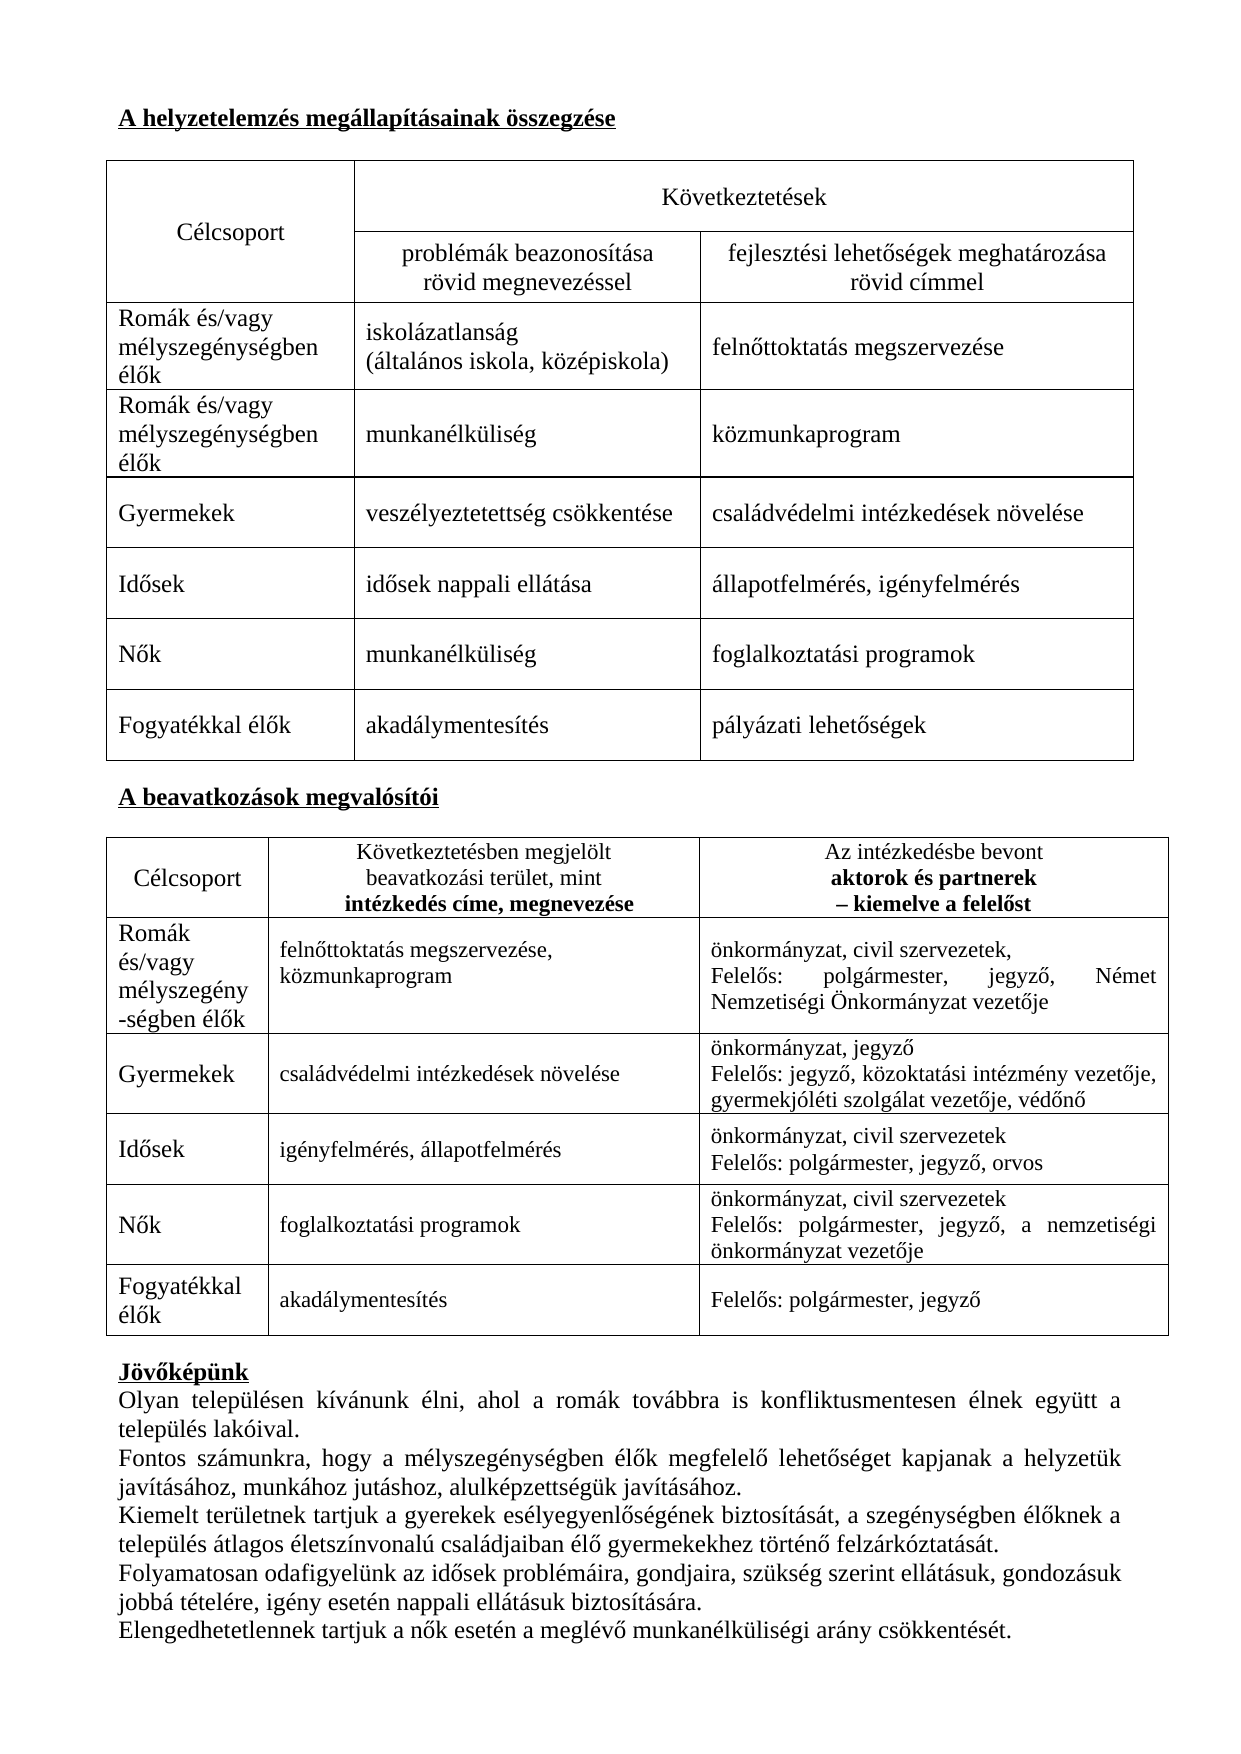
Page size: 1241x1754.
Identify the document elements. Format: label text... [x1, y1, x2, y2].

table_cell Nők [107, 1185, 268, 1264]
text Kiemelt területnek tartjuk a gyerekek esélyegyenlőségének biztosítását, a szegénységben élőknek a település átlagos életszínvonalú családjaiban élő gyermekekhez történő felzárkóztatását. [118, 1500, 1122, 1558]
table_cell iskolázatlanság (általános iskola, középiskola) [355, 303, 700, 389]
table_cell önkormányzat, civil szervezetek Felelős: polgármester, jegyző, orvos [700, 1114, 1168, 1184]
table_cell önkormányzat, civil szervezetek, Felelős: polgármester, jegyző, Német Nemzetiségi Önkormányzat vezetője [700, 918, 1168, 1033]
table_cell közmunkaprogram [701, 390, 1133, 476]
table_cell Gyermekek [107, 478, 354, 547]
table_cell fejlesztési lehetőségek meghatározása rövid címmel [701, 232, 1133, 302]
subtitle Jövőképünk [118, 1357, 1122, 1385]
table_cell felnőttoktatás megszervezése [701, 303, 1133, 389]
text Fontos számunkra, hogy a mélyszegénységben élők megfelelő lehetőséget kapjanak a helyzetük javításához, munkához jutáshoz, alulképzettségük javításához. [118, 1443, 1122, 1500]
table_cell akadálymentesítés [355, 690, 700, 760]
table_header Célcsoport [107, 838, 268, 917]
subtitle A helyzetelemzés megállapításainak összegzése [118, 103, 1122, 131]
table_header Célcsoport [107, 161, 354, 302]
table_cell akadálymentesítés [269, 1265, 699, 1335]
table_cell Idősek [107, 548, 354, 618]
table_cell foglalkoztatási programok [269, 1185, 699, 1264]
table_cell Romák és/vagy mélyszegénységben élők [107, 390, 354, 476]
table_cell veszélyeztetettség csökkentése [355, 478, 700, 547]
table_cell idősek nappali ellátása [355, 548, 700, 618]
table_cell foglalkoztatási programok [701, 619, 1133, 689]
table_cell problémák beazonosítása rövid megnevezéssel [355, 232, 700, 302]
table_header Az intézkedésbe bevont aktorok és partnerek – kiemelve a felelőst [700, 838, 1168, 917]
table_cell Fogyatékkal élők [107, 1265, 268, 1335]
table_cell Gyermekek [107, 1034, 268, 1113]
table_cell felnőttoktatás megszervezése, közmunkaprogram [269, 918, 699, 1033]
table_cell Felelős: polgármester, jegyző [700, 1265, 1168, 1335]
table_cell munkanélküliség [355, 619, 700, 689]
table_header Következtetésben megjelölt beavatkozási terület, mint intézkedés címe, megnevezése [269, 838, 699, 917]
table_cell munkanélküliség [355, 390, 700, 476]
table_cell igényfelmérés, állapotfelmérés [269, 1114, 699, 1184]
table_cell önkormányzat, civil szervezetek Felelős: polgármester, jegyző, a nemzetiségi önkormányzat vezetője [700, 1185, 1168, 1264]
table_cell családvédelmi intézkedések növelése [269, 1034, 699, 1113]
text Elengedhetetlennek tartjuk a nők esetén a meglévő munkanélküliségi arány csökkentését. [118, 1615, 1122, 1644]
table_cell önkormányzat, jegyző Felelős: jegyző, közoktatási intézmény vezetője, gyermekjóléti szolgálat vezetője, védőnő [700, 1034, 1168, 1113]
table_header Következtetések [355, 161, 1133, 231]
table_cell Romák és/vagy mélyszegénységben élők [107, 303, 354, 389]
table_cell állapotfelmérés, igényfelmérés [701, 548, 1133, 618]
table_cell Nők [107, 619, 354, 689]
table_cell Romák és/vagy mélyszegény-ségben élők [107, 918, 268, 1033]
table_cell Fogyatékkal élők [107, 690, 354, 760]
text Folyamatosan odafigyelünk az idősek problémáira, gondjaira, szükség szerint ellátásuk, gondozásuk jobbá tételére, igény esetén nappali ellátásuk biztosítására. [118, 1558, 1122, 1615]
subtitle A beavatkozások megvalósítói [118, 782, 1122, 810]
table_cell pályázati lehetőségek [701, 690, 1133, 760]
table_cell családvédelmi intézkedések növelése [701, 478, 1133, 547]
text Olyan településen kívánunk élni, ahol a romák továbbra is konfliktusmentesen élnek együtt a település lakóival. [118, 1385, 1122, 1443]
table_cell Idősek [107, 1114, 268, 1184]
